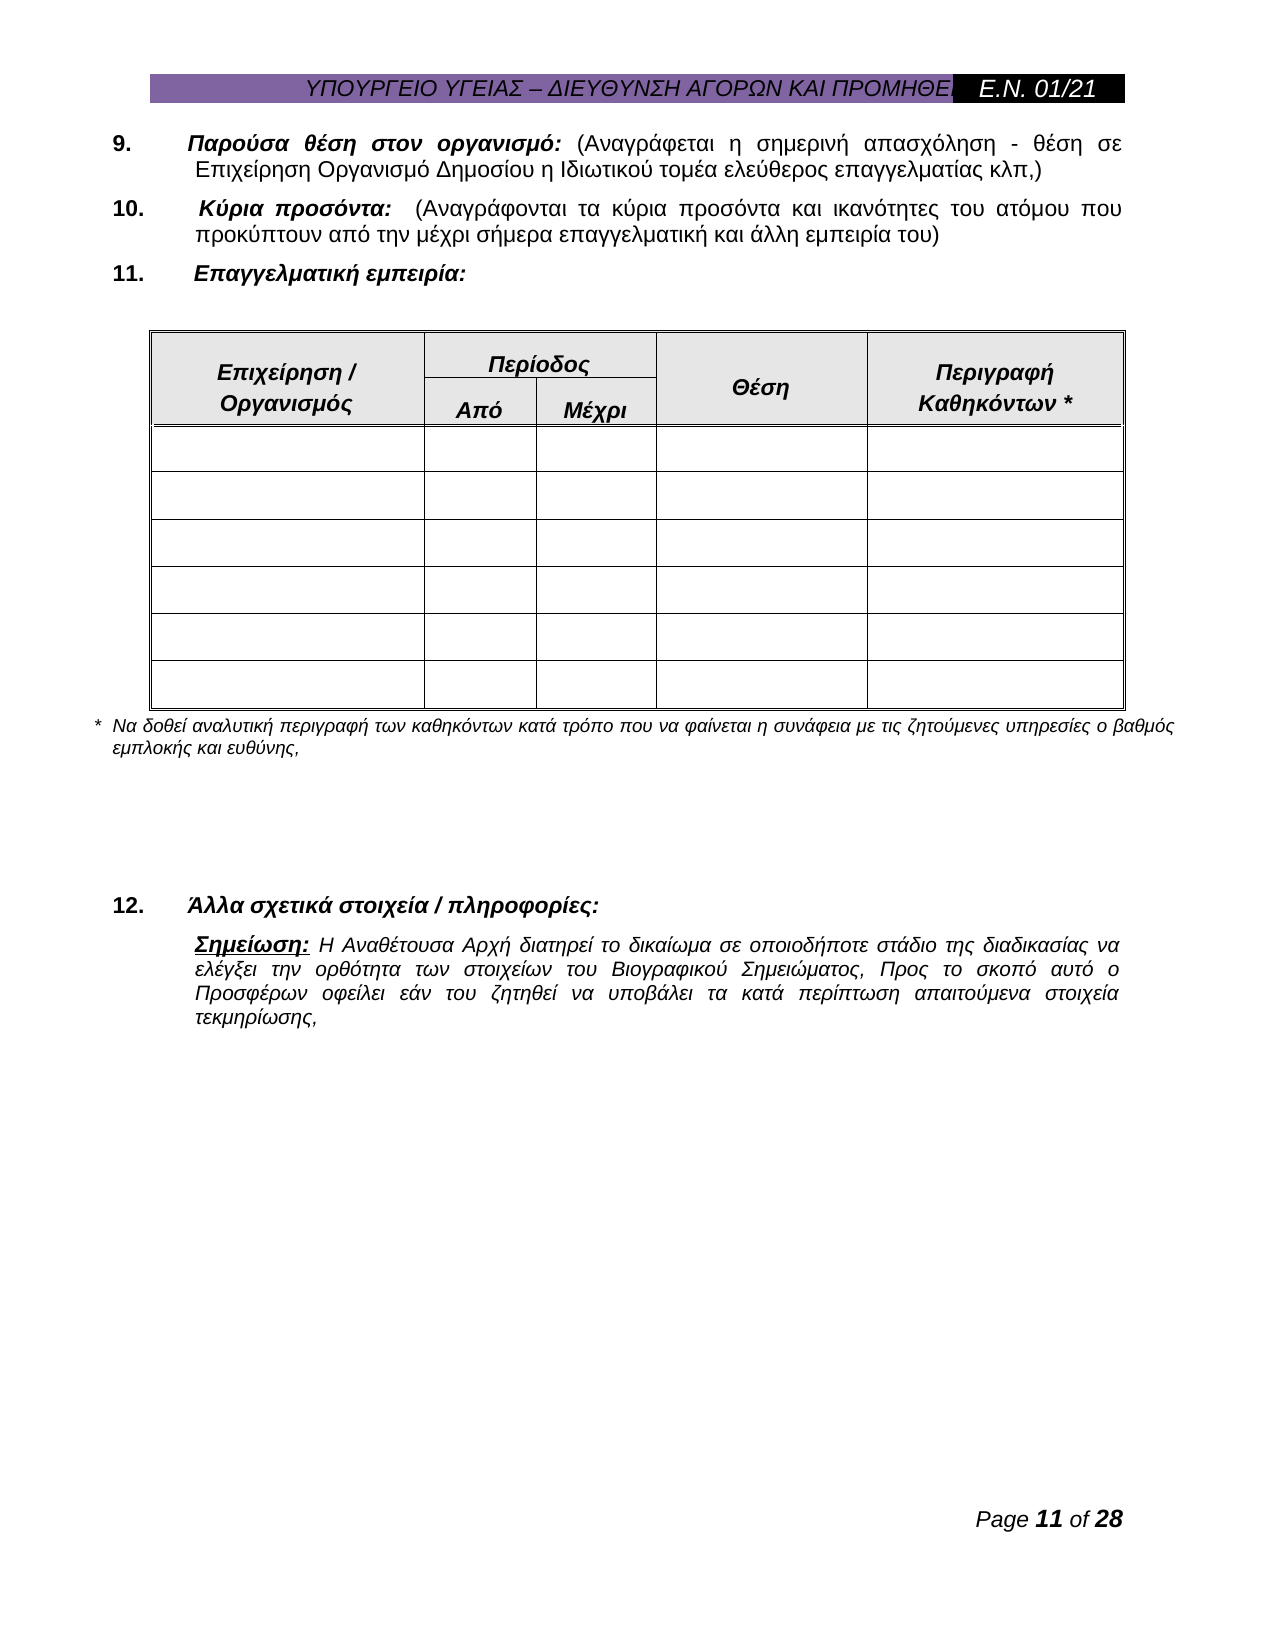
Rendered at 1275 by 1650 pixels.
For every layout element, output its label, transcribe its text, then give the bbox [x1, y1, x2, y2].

table_cell [868, 567, 1123, 613]
table_cell Από [425, 378, 536, 424]
table_cell [425, 567, 536, 613]
table_cell [425, 472, 536, 518]
table_cell [868, 520, 1123, 566]
table_cell [152, 472, 424, 518]
table_header Περιγραφή Καθηκόντων * [868, 333, 1123, 424]
table_header Θέση [657, 333, 867, 424]
table_cell [868, 472, 1123, 518]
table_cell [657, 661, 867, 708]
table_cell [150, 424, 424, 471]
list Άλλα σχετικά στοιχεία / πληροφορίες: [112, 892, 1122, 918]
table_cell [657, 567, 867, 613]
table_cell [425, 661, 536, 708]
table_cell [425, 614, 536, 660]
table_cell [868, 614, 1123, 660]
table_cell [657, 614, 867, 660]
table_cell [537, 567, 656, 613]
table_cell [537, 661, 656, 708]
table_header Επιχείρηση / Οργανισμός [152, 333, 424, 424]
text Σημείωση: Η Αναθέτουσα Αρχή διατηρεί το δικαίωμα σε οποιοδήποτε στάδιο της διαδικασίας να ελέγξει την ορθότητα των στοιχείων του Βιογραφικού Σημειώματος, Προς το σκοπό αυτό ο Προσφέρων οφείλει εάν του ζητηθεί να υποβάλει τα κατά περίπτωση απαιτούμενα στοιχεία τεκμηρίωσης, [195, 931, 1122, 1029]
table_cell Μέχρι [537, 378, 656, 424]
table_cell [152, 614, 424, 660]
list Παρούσα θέση στον οργανισμό: (Αναγράφεται η σημερινή απασχόληση - θέση σε Επιχείρηση Οργανισμό Δημοσίου η Ιδιωτικού τομέα ελεύθερος επαγγελματίας κλπ,) [112, 129, 1122, 182]
text * Να δοθεί αναλυτική περιγραφή των καθηκόντων κατά τρόπο που να φαίνεται η συνάφεια με τις ζητούμενες υπηρεσίες ο βαθμός εμπλοκής και ευθύνης, [94, 715, 1178, 758]
table_cell [425, 427, 536, 471]
table_cell [657, 472, 867, 518]
table_cell [868, 424, 1125, 471]
table_cell [152, 661, 424, 708]
table_cell [152, 567, 424, 613]
table_cell [657, 427, 867, 471]
table_cell [537, 520, 656, 566]
table_cell [425, 520, 536, 566]
list Επαγγελματική εμπειρία: [112, 260, 1122, 286]
table_cell [657, 520, 867, 566]
table_header Περίοδος [425, 333, 656, 377]
table_cell [537, 427, 656, 471]
table_cell [152, 520, 424, 566]
table_cell [537, 472, 656, 518]
table_cell [868, 661, 1123, 708]
table_cell [537, 614, 656, 660]
list Κύρια προσόντα: (Αναγράφονται τα κύρια προσόντα και ικανότητες του ατόμου που προκύπτουν από την μέχρι σήμερα επαγγελματική και άλλη εμπειρία του) [112, 195, 1122, 247]
